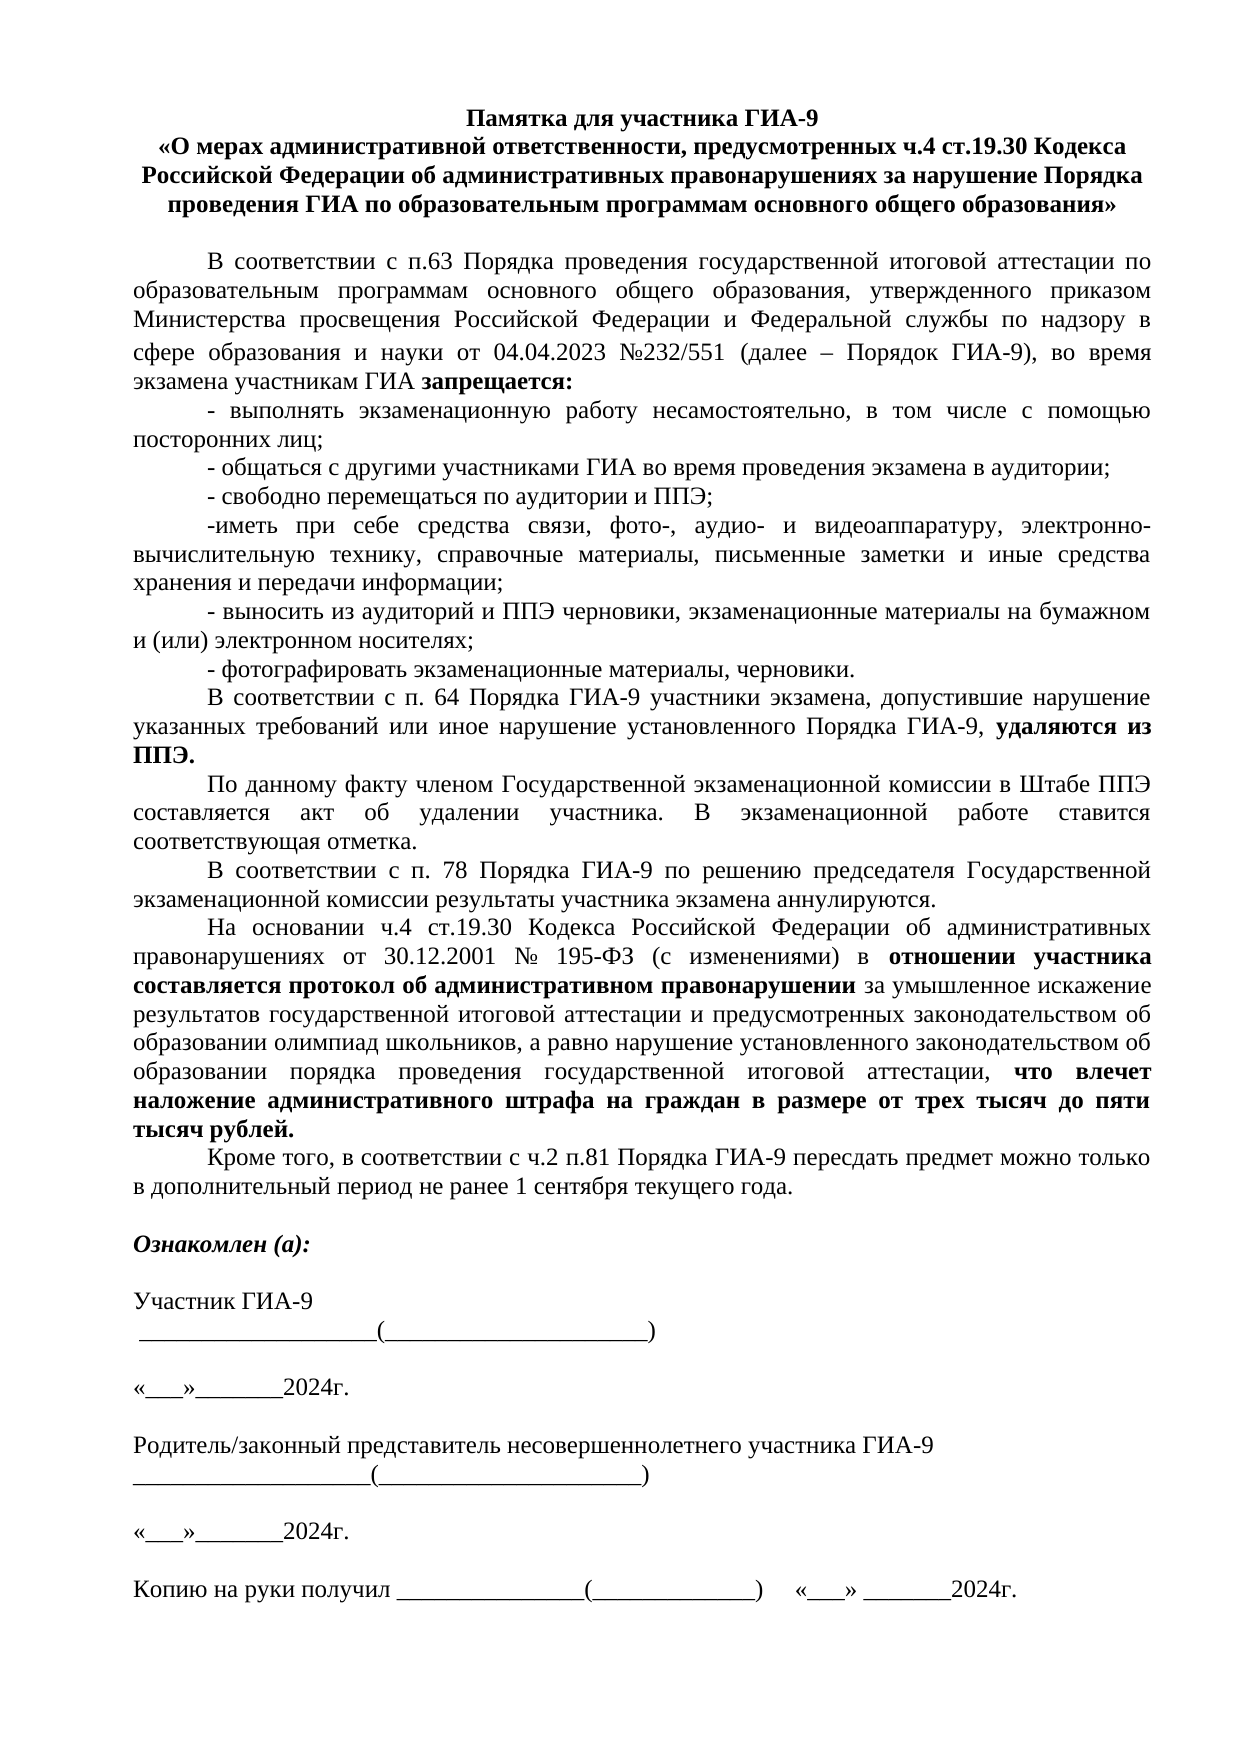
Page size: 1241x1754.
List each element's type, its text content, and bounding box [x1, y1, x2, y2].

text ___________________(_____________________) [133, 1315, 1152, 1344]
text «О мерах административной ответственности, предусмотренных ч.4 ст.19.30 Кодекса Российской Федерации об административных правонарушениях за нарушение Порядка проведения ГИА по образовательным программам основного общего образования» [133, 131, 1152, 218]
text Ознакомлен (а): [133, 1229, 1152, 1257]
text На основании ч.4 ст.19.30 Кодекса Российской Федерации об административных правонарушениях от 30.12.2001 № 195-ФЗ (с изменениями) в отношении участника составляется протокол об административном правонарушении за умышленное искажение результатов государственной итоговой аттестации и предусмотренных законодательством об образовании олимпиад школьников, а равно нарушение установленного законодательством об образовании порядка проведения государственной итоговой аттестации, что влечет наложение административного штрафа на граждан в размере от трех тысяч до пяти тысяч рублей. [133, 912, 1152, 1142]
text «___»_______2024г. [133, 1372, 1152, 1401]
text Участник ГИА-9 [133, 1286, 1152, 1315]
text ___________________(_____________________) [133, 1459, 1152, 1487]
text Родитель/законный представитель несовершеннолетнего участника ГИА-9 [133, 1430, 1152, 1459]
text «___»_______2024г. [133, 1516, 1152, 1545]
text - выполнять экзаменационную работу несамостоятельно, в том числе с помощью посторонних лиц; [133, 395, 1152, 452]
text В соответствии с п. 64 Порядка ГИА-9 участники экзамена, допустившие нарушение указанных требований или иное нарушение установленного Порядка ГИА-9, удаляются из ППЭ. [133, 682, 1152, 769]
text Памятка для участника ГИА-9 [133, 103, 1152, 131]
text Копию на руки получил _______________(_____________) «___» _______2024г. [133, 1574, 1152, 1602]
text По данному факту членом Государственной экзаменационной комиссии в Штабе ППЭ составляется акт об удалении участника. В экзаменационной работе ставится соответствующая отметка. [133, 769, 1152, 855]
text -иметь при себе средства связи, фото-, аудио- и видеоаппаратуру, электронно-вычислительную технику, справочные материалы, письменные заметки и иные средства хранения и передачи информации; [133, 510, 1152, 596]
text - фотографировать экзаменационные материалы, черновики. [133, 654, 1152, 682]
text - общаться с другими участниками ГИА во время проведения экзамена в аудитории; [133, 452, 1152, 481]
text Кроме того, в соответствии с ч.2 п.81 Порядка ГИА-9 пересдать предмет можно только в дополнительный период не ранее 1 сентября текущего года. [133, 1142, 1152, 1200]
text В соответствии с п. 78 Порядка ГИА-9 по решению председателя Государственной экзаменационной комиссии результаты участника экзамена аннулируются. [133, 855, 1152, 912]
text - выносить из аудиторий и ППЭ черновики, экзаменационные материалы на бумажном и (или) электронном носителях; [133, 596, 1152, 654]
text В соответствии с п.63 Порядка проведения государственной итоговой аттестации по образовательным программам основного общего образования, утвержденного приказом Министерства просвещения Российской Федерации и Федеральной службы по надзору в сфере образования и науки от 04.04.2023 №232/551 (далее – Порядок ГИА-9), во время экзамена участникам ГИА запрещается: [133, 246, 1152, 395]
text - свободно перемещаться по аудитории и ППЭ; [133, 481, 1152, 510]
